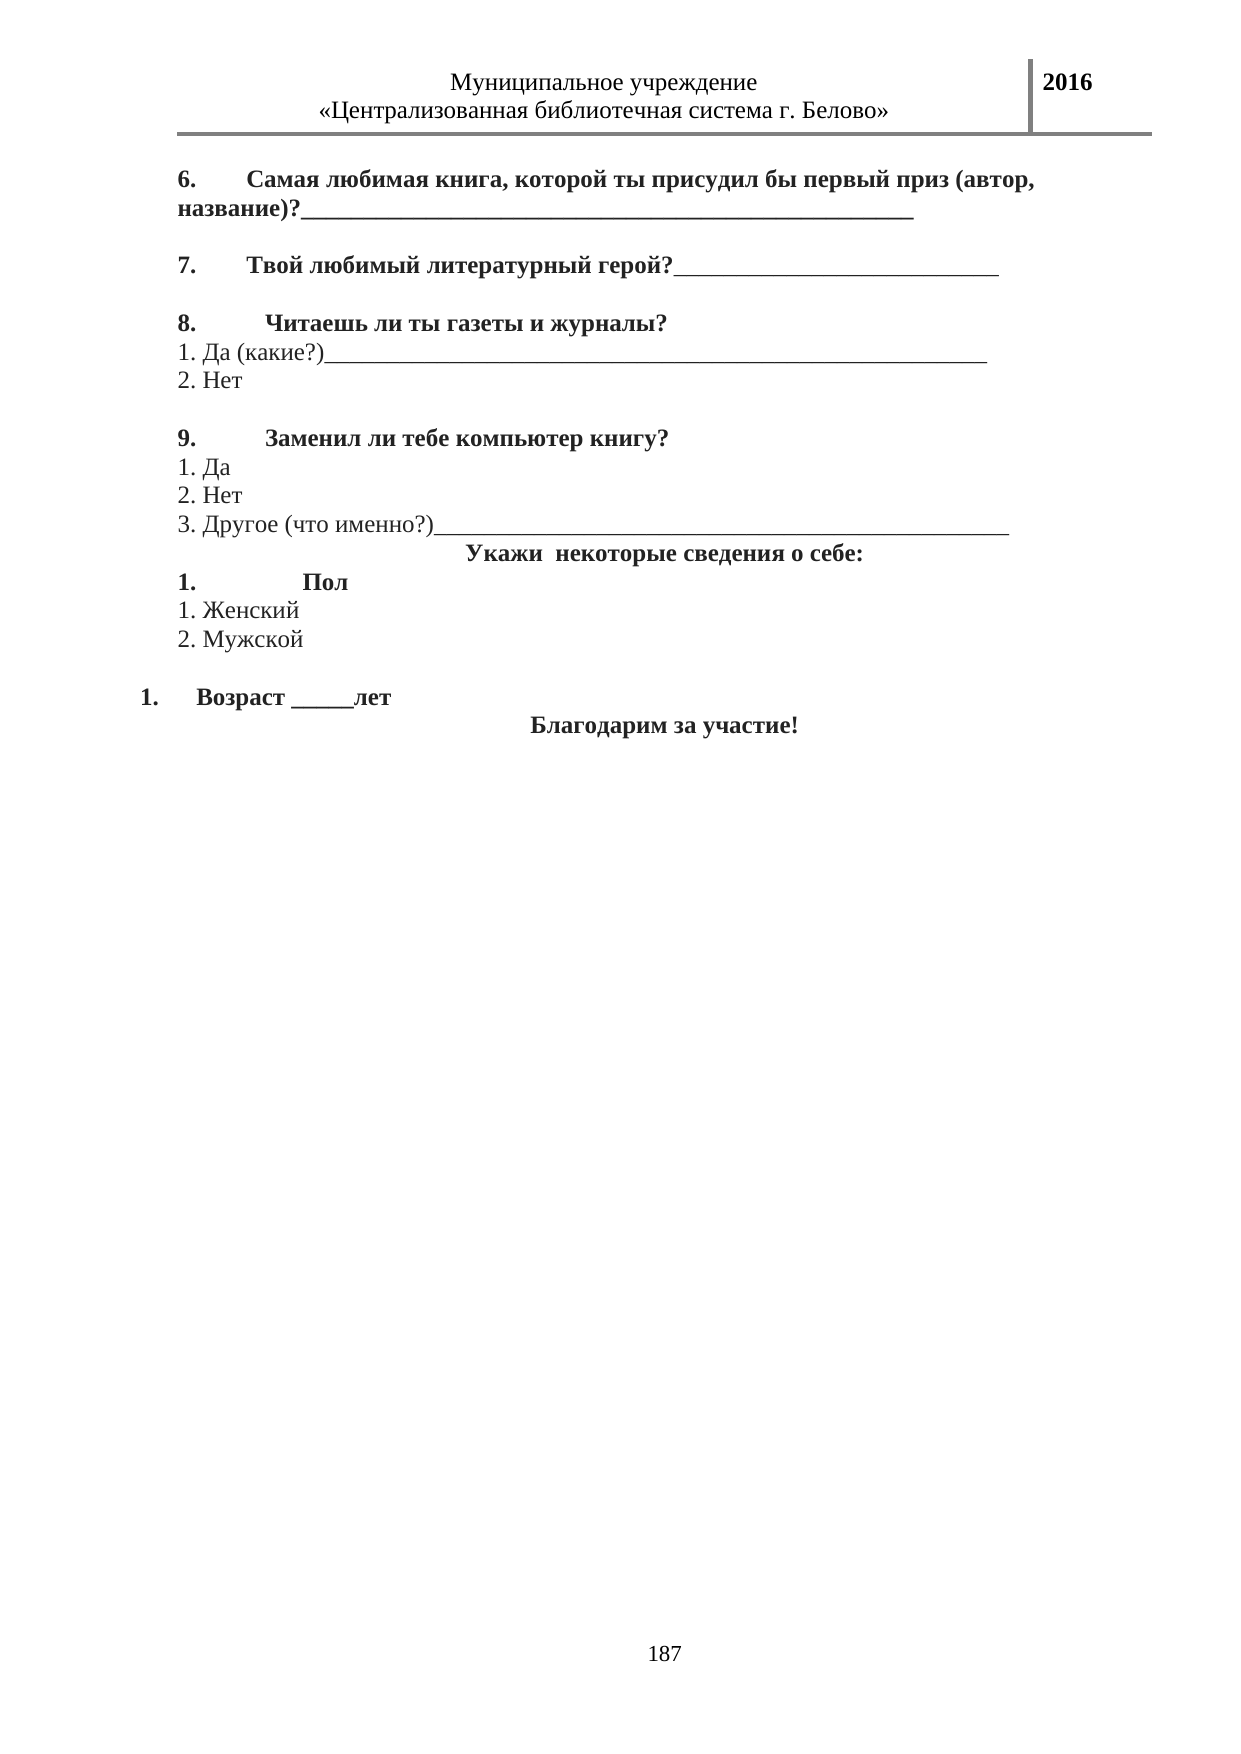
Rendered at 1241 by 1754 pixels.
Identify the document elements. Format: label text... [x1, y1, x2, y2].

text 1. Пол [177, 567, 1152, 596]
text 6. Самая любимая книга, которой ты присудил бы первый приз (автор, название)?_________________________________________________ [177, 164, 1152, 222]
text 1. Возраст _____лет [140, 682, 1152, 711]
text 2. Мужской [177, 624, 1152, 653]
text 1. Да (какие?)_____________________________________________________ [177, 337, 1152, 366]
text Укажи некоторые сведения о себе: [177, 538, 1152, 567]
text 7. Твой любимый литературный герой?__________________________ [177, 251, 1152, 279]
text 2. Нет [177, 366, 1152, 394]
text 8. Читаешь ли ты газеты и журналы? [177, 308, 1152, 337]
text 1. Женский [177, 596, 1152, 624]
text 2. Нет [177, 481, 1152, 509]
text Благодарим за участие! [177, 711, 1152, 739]
text 9. Заменил ли тебе компьютер книгу? [177, 423, 1152, 452]
text 3. Другое (что именно?)______________________________________________ [177, 509, 1152, 538]
text 1. Да [177, 452, 1152, 481]
